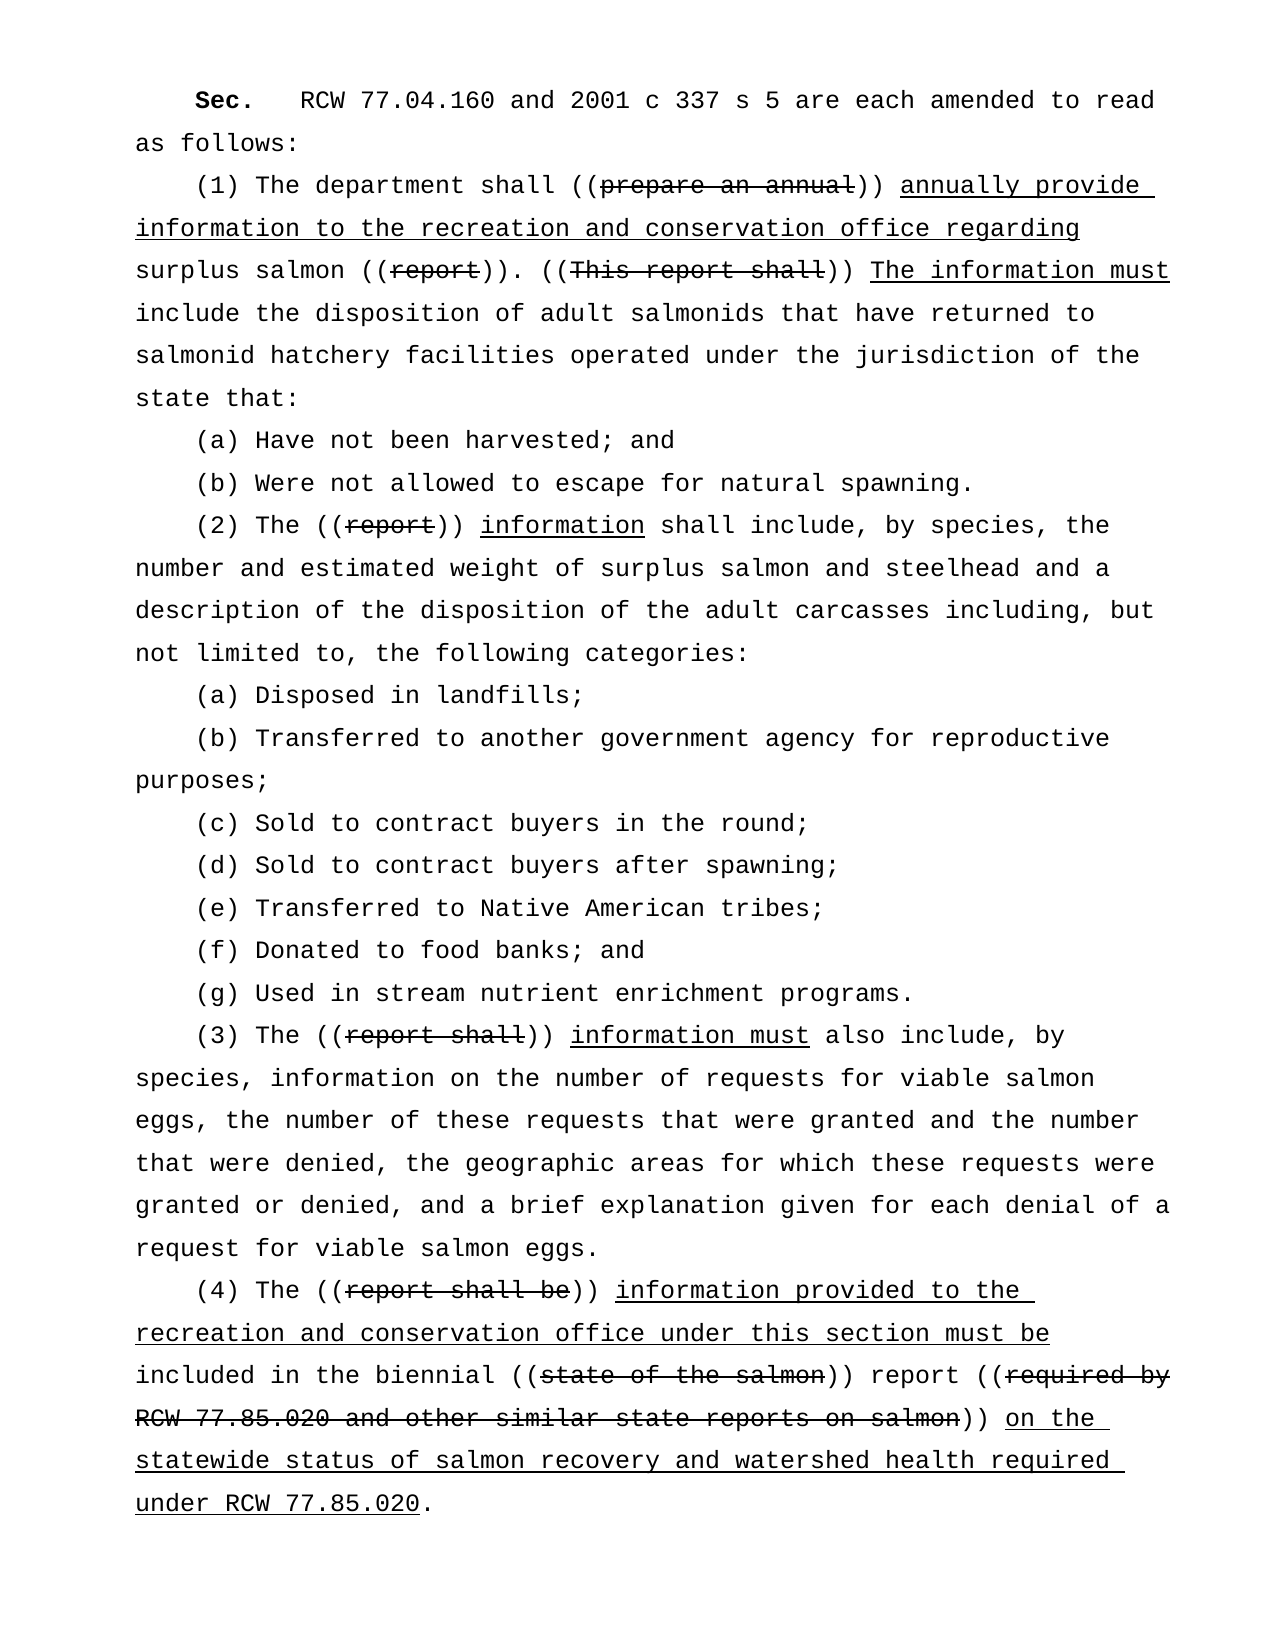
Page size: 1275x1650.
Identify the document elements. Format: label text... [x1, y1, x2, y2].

text (4) The ((report shall be)) information provided to the recreation and conservation office under this section must be included in the biennial ((state of the salmon)) report ((required by RCW 77.85.020 and other similar state reports on salmon)) on the statewide status of salmon recovery and watershed health required under RCW 77.85.020. [135, 1265, 1170, 1520]
text (3) The ((report shall)) information must also include, by species, information on the number of requests for viable salmon eggs, the number of these requests that were granted and the number that were denied, the geographic areas for which these requests were granted or denied, and a brief explanation given for each denial of a request for viable salmon eggs. [135, 1010, 1170, 1265]
text (c) Sold to contract buyers in the round; [135, 797, 1170, 840]
text (b) Were not allowed to escape for natural spawning. [135, 457, 1170, 500]
text (a) Have not been harvested; and [135, 415, 1170, 457]
text (a) Disposed in landfills; [135, 670, 1170, 712]
text (g) Used in stream nutrient enrichment programs. [135, 967, 1170, 1010]
text (2) The ((report)) information shall include, by species, the number and estimated weight of surplus salmon and steelhead and a description of the disposition of the adult carcasses including, but not limited to, the following categories: [135, 500, 1170, 670]
text Sec. RCW 77.04.160 and 2001 c 337 s 5 are each amended to read as follows: [135, 75, 1170, 160]
text (b) Transferred to another government agency for reproductive purposes; [135, 712, 1170, 797]
text (d) Sold to contract buyers after spawning; [135, 840, 1170, 882]
text (1) The department shall ((prepare an annual)) annually provide information to the recreation and conservation office regarding surplus salmon ((report)). ((This report shall)) The information must include the disposition of adult salmonids that have returned to salmonid hatchery facilities operated under the jurisdiction of the state that: [135, 160, 1170, 415]
text (f) Donated to food banks; and [135, 925, 1170, 967]
text (e) Transferred to Native American tribes; [135, 882, 1170, 925]
